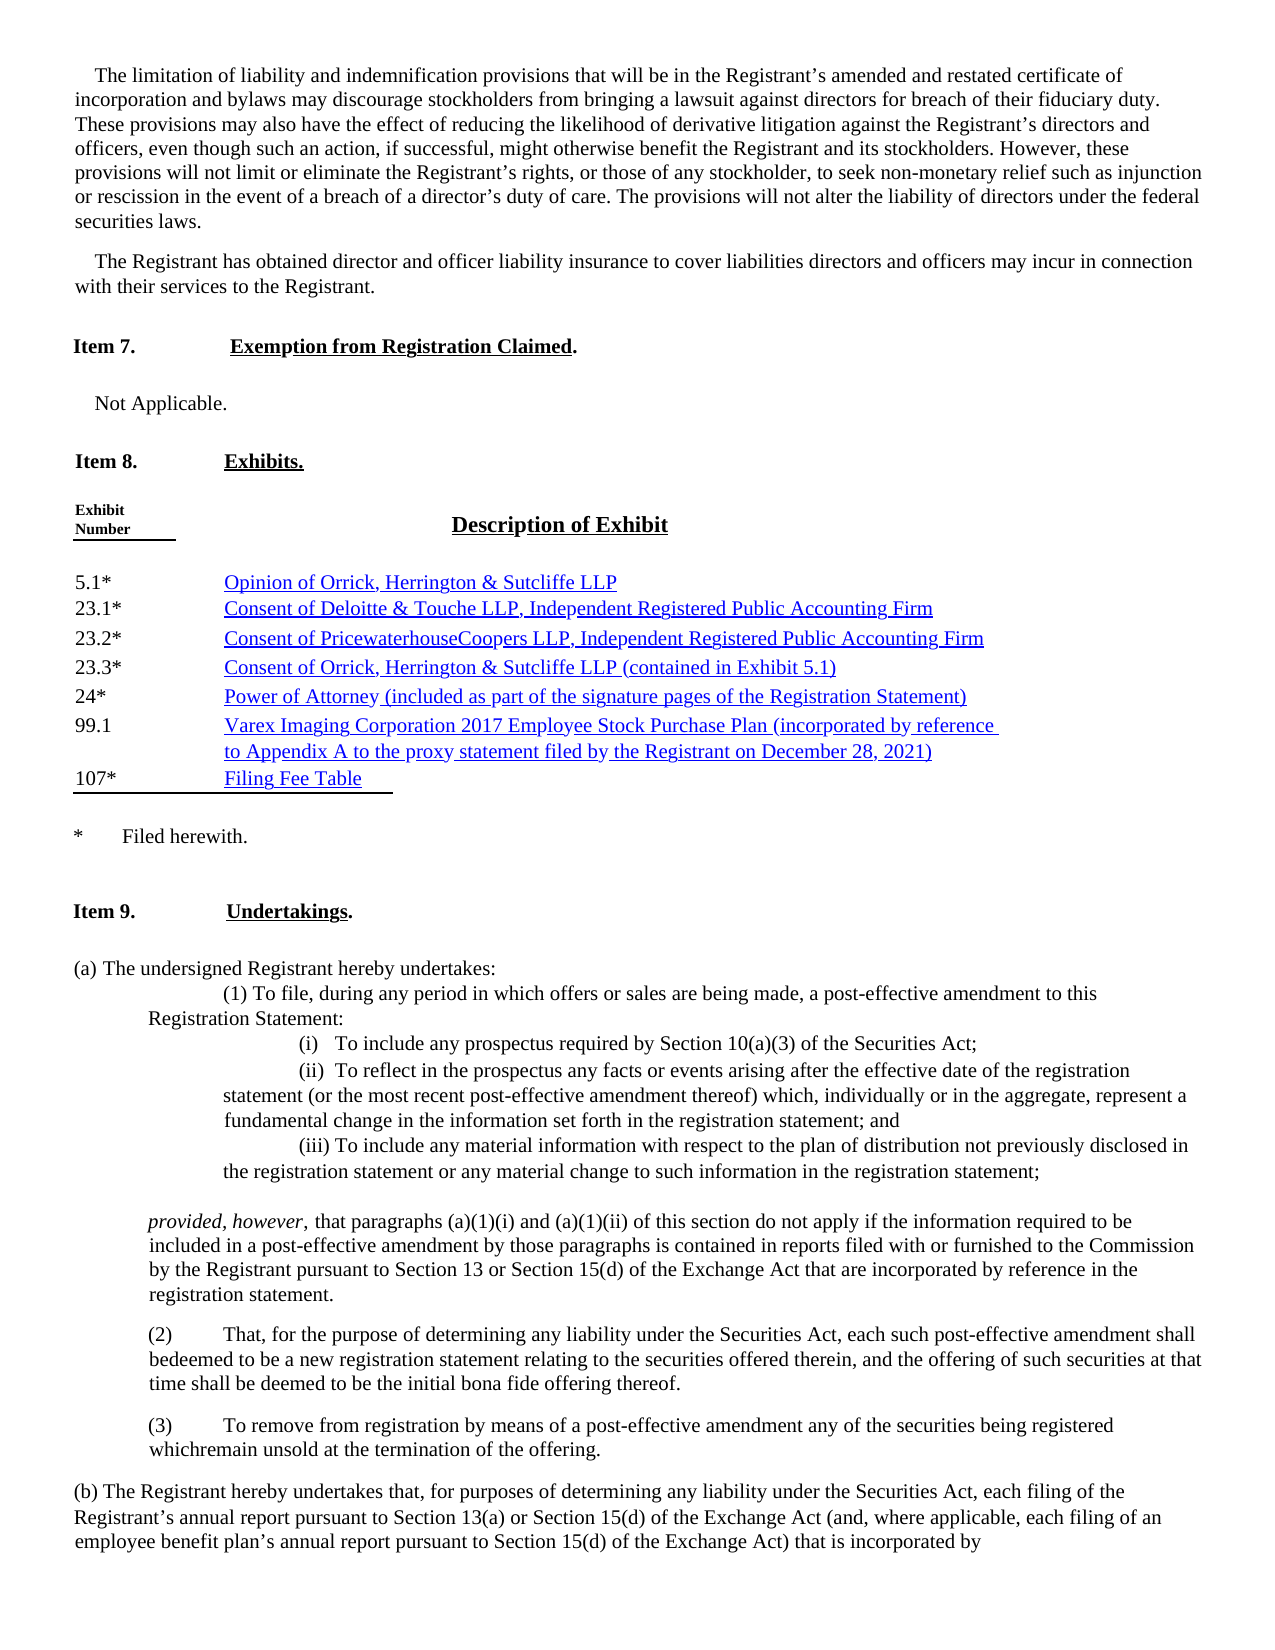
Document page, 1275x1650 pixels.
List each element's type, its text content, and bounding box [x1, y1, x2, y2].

list That, for the purpose of determining any liability under the Securities Act, each such post-effective amendment shall bedeemed to be a new registration statement relating to the securities offered therein, and the offering of such securities at that time shall be deemed to be the initial bona fide offering thereof. [148, 1322, 1203, 1395]
text The Registrant has obtained director and officer liability insurance to cover liabilities directors and officers may incur in connection with their services to the Registrant. [73, 249, 1203, 298]
list To include any prospectus required by Section 10(a)(3) of the Securities Act; [298, 1031, 1193, 1055]
table_cell Filing Fee Table [224, 766, 1013, 792]
table_cell Varex Imaging Corporation 2017 Employee Stock Purchase Plan (incorporated by reference to Appendix A to the proxy statement filed by the Registrant on December 28, 2021) [224, 713, 1013, 766]
table_cell 23.2* [75, 625, 224, 655]
table_header Opinion of Orrick, Herrington & Sutcliffe LLP [224, 570, 1013, 596]
text The limitation of liability and indemnification provisions that will be in the Registrant’s amended and restated certificate of incorporation and bylaws may discourage stockholders from bringing a lawsuit against directors for breach of their fiduciary duty. These provisions may also have the effect of reducing the likelihood of derivative litigation against the Registrant’s directors and officers, even though such an action, if successful, might otherwise benefit the Registrant and its stockholders. However, these provisions will not limit or eliminate the Registrant’s rights, or those of any stockholder, to seek non-monetary relief such as injunction or rescission in the event of a breach of a director’s duty of care. The provisions will not alter the liability of directors under the federal securities laws. [73, 63, 1203, 233]
table_cell 99.1 [75, 713, 224, 766]
text the registration statement or any material change to such information in the registration statement; [73, 1159, 1190, 1183]
text statement (or the most recent post-effective amendment thereof) which, individually or in the aggregate, represent a fundamental change in the information set forth in the registration statement; and [223, 1083, 1203, 1132]
list The undersigned Registrant hereby undertakes: [73, 956, 1203, 979]
text Not Applicable. [73, 391, 1203, 415]
list To remove from registration by means of a post-effective amendment any of the securities being registered whichremain unsold at the termination of the offering. [148, 1413, 1203, 1461]
table_cell 23.1* [75, 596, 224, 625]
table_cell 24* [75, 684, 224, 713]
table_cell Consent of Orrick, Herrington & Sutcliffe LLP (contained in Exhibit 5.1) [224, 655, 1013, 684]
text Item 9. Undertakings. [73, 899, 1204, 923]
list The Registrant hereby undertakes that, for purposes of determining any liability under the Securities Act, each filing of the [73, 1479, 1203, 1503]
list To reflect in the prospectus any facts or events arising after the effective date of the registration [298, 1057, 1193, 1082]
table_cell 107* [75, 766, 224, 792]
text provided, however, that paragraphs (a)(1)(i) and (a)(1)(ii) of this section do not apply if the information required to be included in a post-effective amendment by those paragraphs is contained in reports filed with or furnished to the Commission by the Registrant pursuant to Section 13 or Section 15(d) of the Exchange Act that are incorporated by reference in the registration statement. [148, 1209, 1203, 1306]
table_cell Exhibit Number [75, 487, 224, 539]
table_header Exhibits. [224, 449, 668, 487]
table_cell Description of Exhibit [224, 487, 668, 539]
text * Filed herewith. [73, 824, 1204, 848]
list To include any material information with respect to the plan of distribution not previously disclosed in [298, 1133, 1193, 1157]
table_cell 23.3* [75, 655, 224, 684]
table_header Item 8. [75, 449, 224, 487]
text Item 7. Exemption from Registration Claimed. [73, 334, 1204, 358]
table_header 5.1* [75, 570, 224, 596]
table_cell Consent of PricewaterhouseCoopers LLP, Independent Registered Public Accounting Firm [224, 625, 1013, 655]
table_cell Consent of Deloitte & Touche LLP, Independent Registered Public Accounting Firm [224, 596, 1013, 625]
text Registrant’s annual report pursuant to Section 13(a) or Section 15(d) of the Exchange Act (and, where applicable, each filing of an employee benefit plan’s annual report pursuant to Section 15(d) of the Exchange Act) that is incorporated by [73, 1505, 1203, 1553]
table_cell Power of Attorney (included as part of the signature pages of the Registration Statement) [224, 684, 1013, 713]
text (1) To file, during any period in which offers or sales are being made, a post-effective amendment to this Registration Statement: [148, 981, 1203, 1029]
